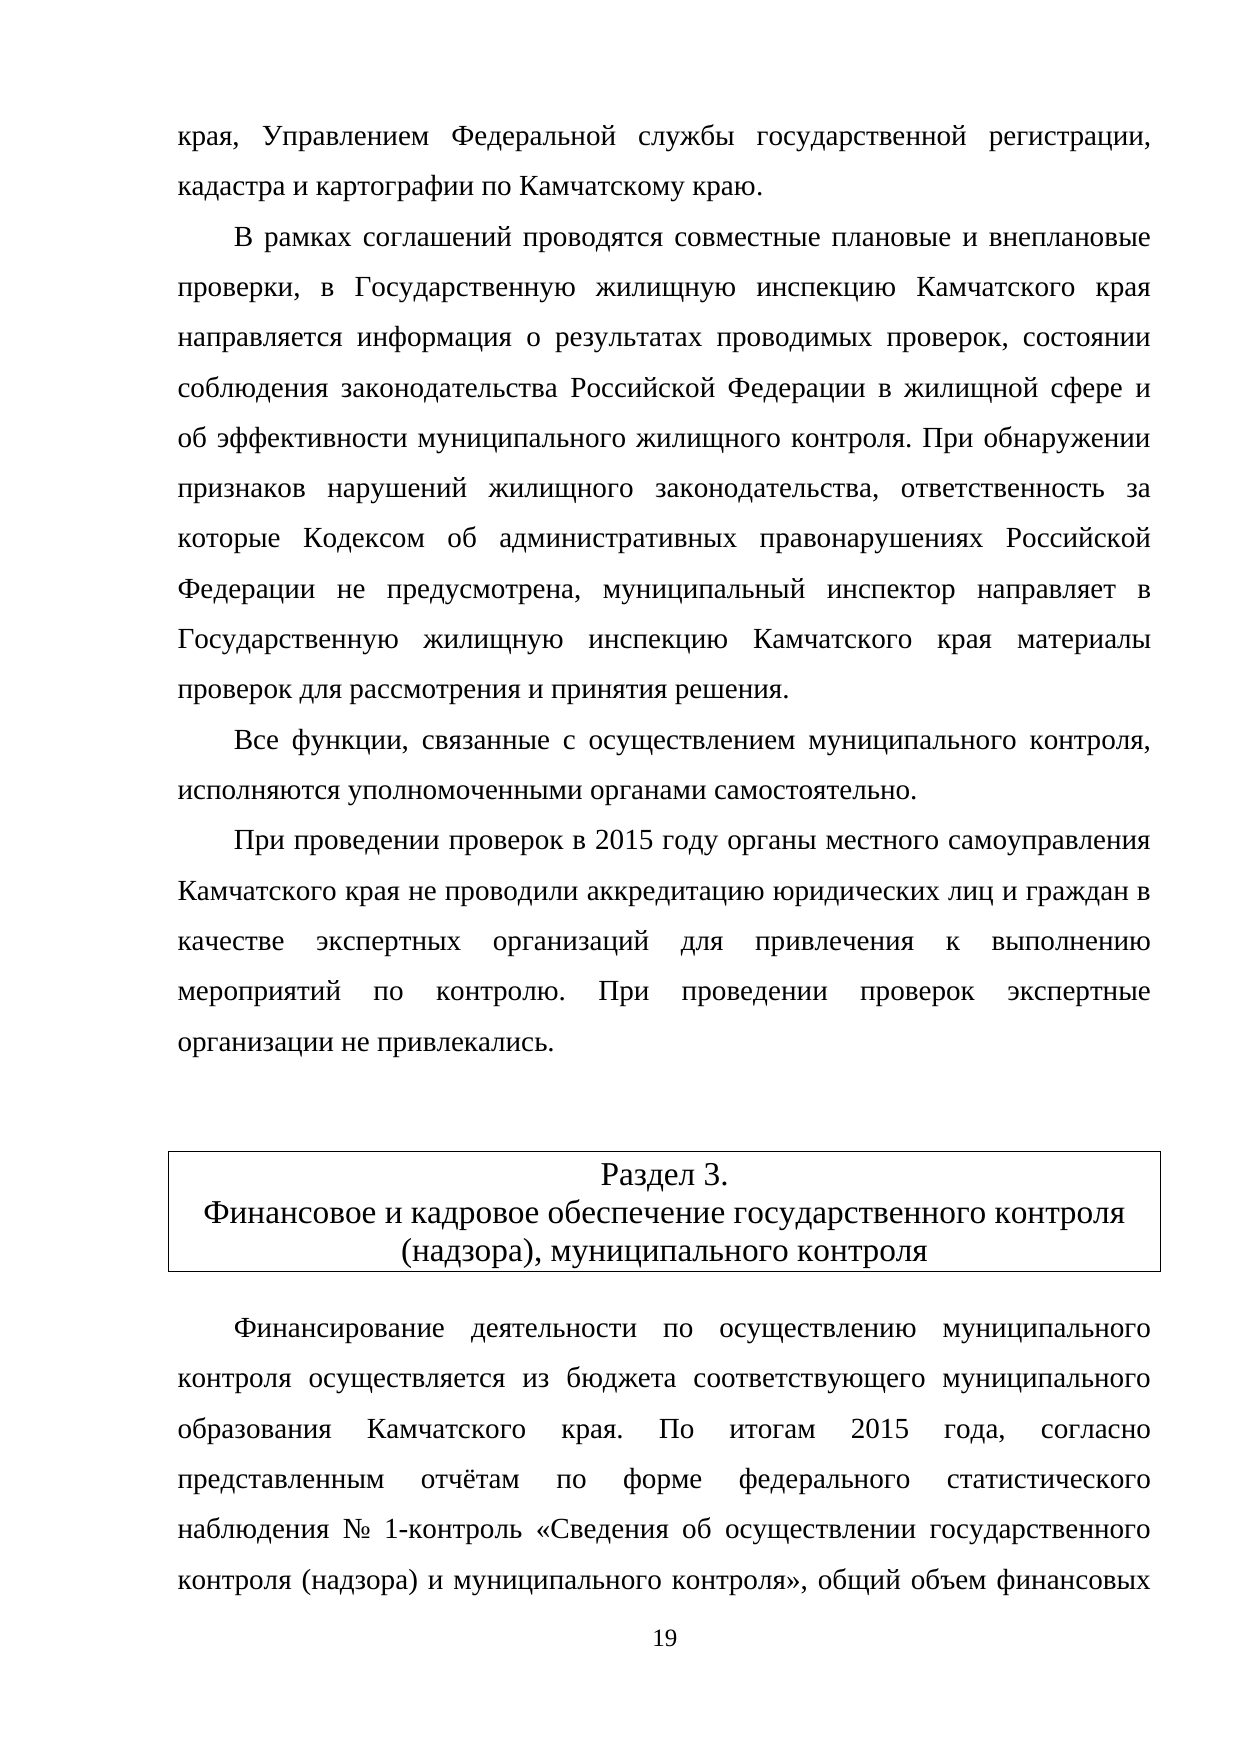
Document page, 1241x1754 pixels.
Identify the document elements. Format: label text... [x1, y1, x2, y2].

text Финансовое и кадровое обеспечение государственного контроля (надзора), муниципального контроля [169, 1189, 1160, 1271]
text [177, 118, 1152, 202]
text Все функции, связанные с осуществлением муниципального контроля, исполняются уполномоченными органами самостоятельно. [177, 722, 1152, 806]
text Раздел 3. [169, 1152, 1160, 1189]
text При проведении проверок в 2015 году органы местного самоуправления Камчатского края не проводили аккредитацию юридических лиц и граждан в качестве экспертных организаций для привлечения к выполнению мероприятий по контролю. При проведении проверок экспертные организации не привлекались. [177, 822, 1152, 1057]
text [177, 1310, 1152, 1595]
text В рамках соглашений проводятся совместные плановые и внеплановые проверки, в Государственную жилищную инспекцию Камчатского края направляется информация о результатах проводимых проверок, состоянии соблюдения законодательства Российской Федерации в жилищной сфере и об эффективности муниципального жилищного контроля. При обнаружении признаков нарушений жилищного законодательства, ответственность за которые Кодексом об административных правонарушениях Российской Федерации не предусмотрена, муниципальный инспектор направляет в Государственную жилищную инспекцию Камчатского края материалы проверок для рассмотрения и принятия решения. [177, 219, 1152, 705]
